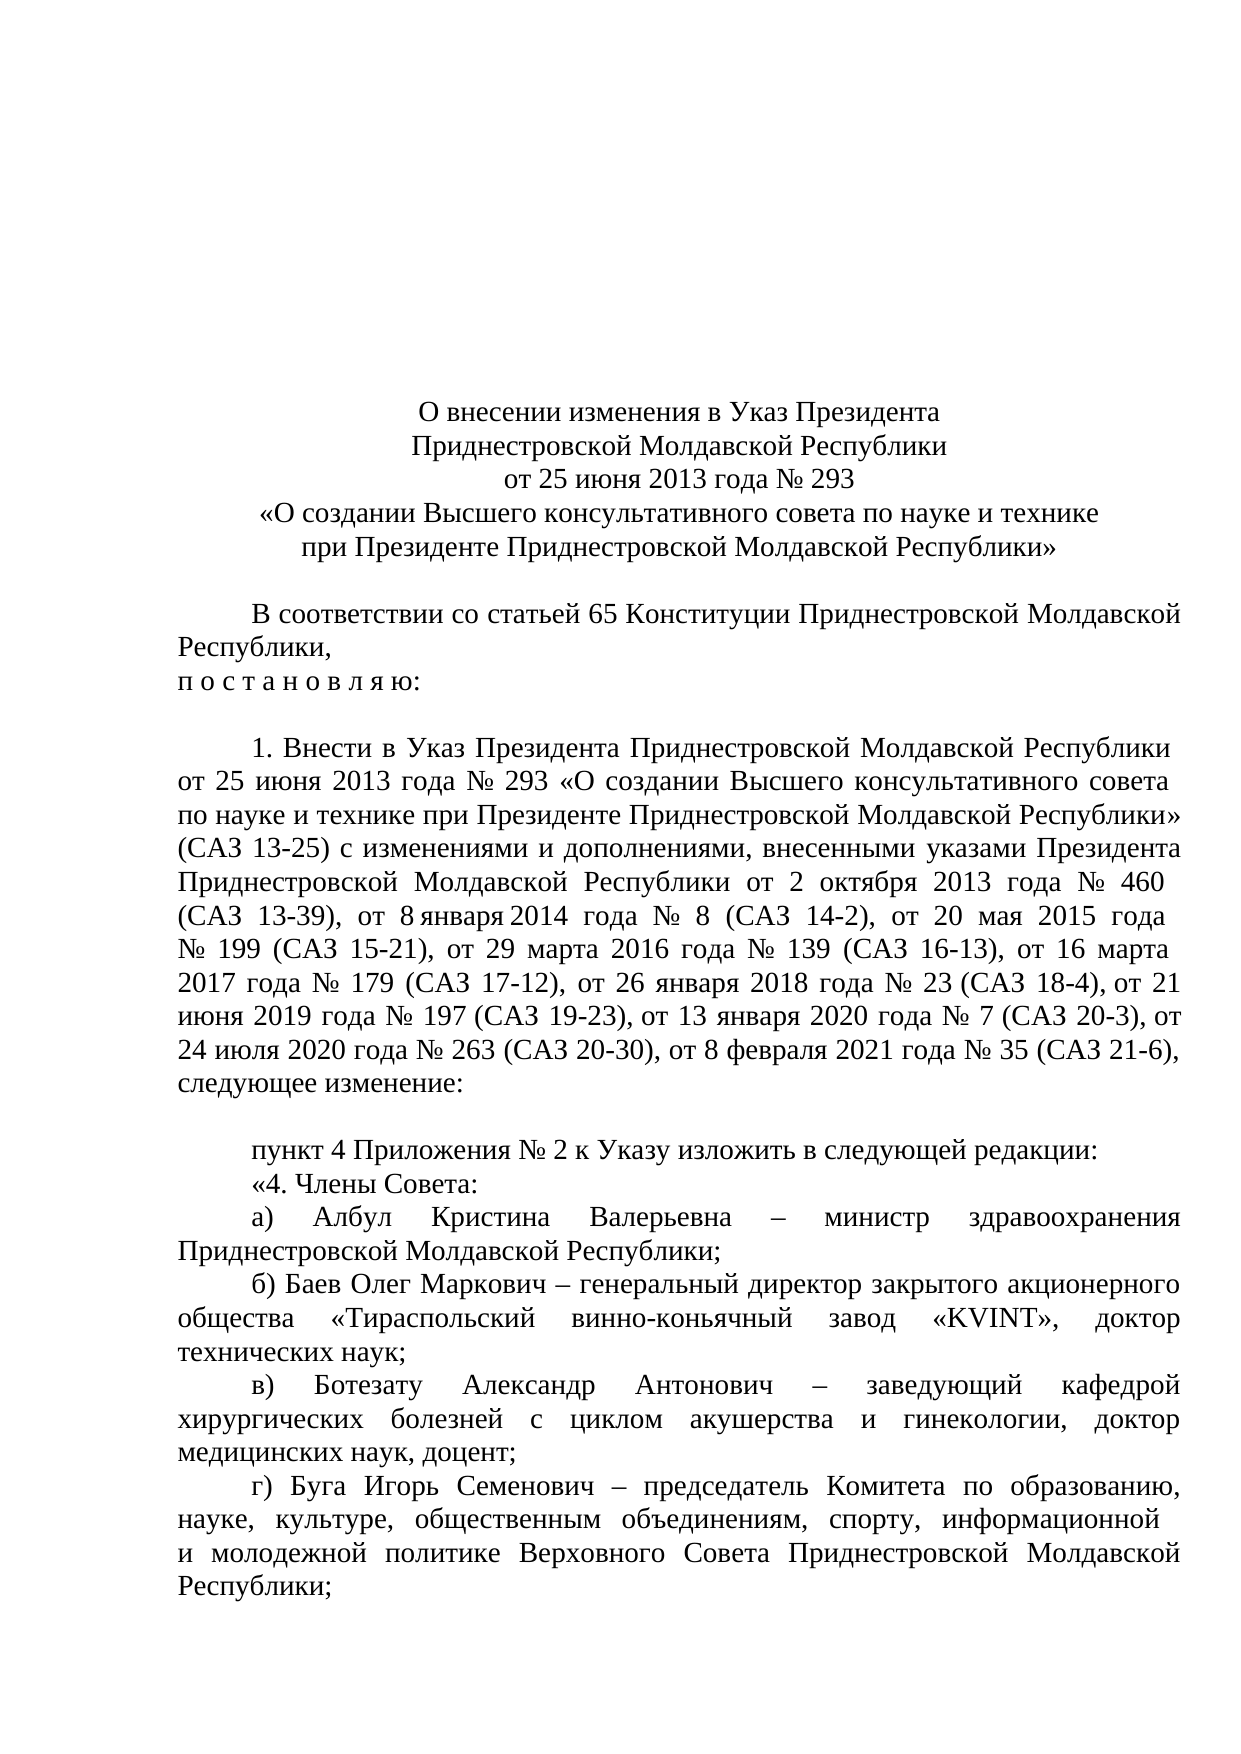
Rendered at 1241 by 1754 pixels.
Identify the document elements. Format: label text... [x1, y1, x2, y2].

text п о с т а н о в л я ю: [177, 663, 1181, 696]
text в) Ботезату Александр Антонович – заведующий кафедрой хирургических болезней с циклом акушерства и гинекологии, доктор медицинских наук, доцент; [177, 1367, 1181, 1468]
text О внесении изменения в Указ Президента [177, 394, 1181, 428]
text 1. Внести в Указ Президента Приднестровской Молдавской Республики от 25 июня 2013 года № 293 «О создании Высшего консультативного совета по науке и технике при Президенте Приднестровской Молдавской Республики» (САЗ 13-25) с изменениями и дополнениями, внесенными указами Президента Приднестровской Молдавской Республики от 2 октября 2013 года № 460 (САЗ 13-39), от 8 января 2014 года № 8 (САЗ 14-2), от 20 мая 2015 года № 199 (САЗ 15-21), от 29 марта 2016 года № 139 (САЗ 16-13), от 16 марта 2017 года № 179 (САЗ 17-12), от 26 января 2018 года № 23 (САЗ 18-4), от 21 июня 2019 года № 197 (САЗ 19-23), от 13 января 2020 года № 7 (САЗ 20-3), от 24 июля 2020 года № 263 (САЗ 20-30), от 8 февраля 2021 года № 35 (САЗ 21-6), следующее изменение: [177, 730, 1181, 1099]
text Приднестровской Молдавской Республики [177, 428, 1181, 462]
text а) Албул Кристина Валерьевна – министр здравоохранения Приднестровской Молдавской Республики; [177, 1199, 1181, 1267]
text «О создании Высшего консультативного совета по науке и технике [177, 495, 1181, 529]
text г) Буга Игорь Семенович – председатель Комитета по образованию, науке, культуре, общественным объединениям, спорту, информационной и молодежной политике Верховного Совета Приднестровской Молдавской Республики; [177, 1468, 1181, 1602]
text пункт 4 Приложения № 2 к Указу изложить в следующей редакции: [177, 1132, 1181, 1166]
text при Президенте Приднестровской Молдавской Республики» [177, 529, 1181, 562]
text В соответствии со статьей 65 Конституции Приднестровской Молдавской Республики, [177, 596, 1181, 663]
text б) Баев Олег Маркович – генеральный директор закрытого акционерного общества «Тираспольский винно-коньячный завод «KVINT», доктор технических наук; [177, 1267, 1181, 1367]
text «4. Члены Совета: [177, 1166, 1181, 1199]
text от 25 июня 2013 года № 293 [177, 462, 1181, 495]
